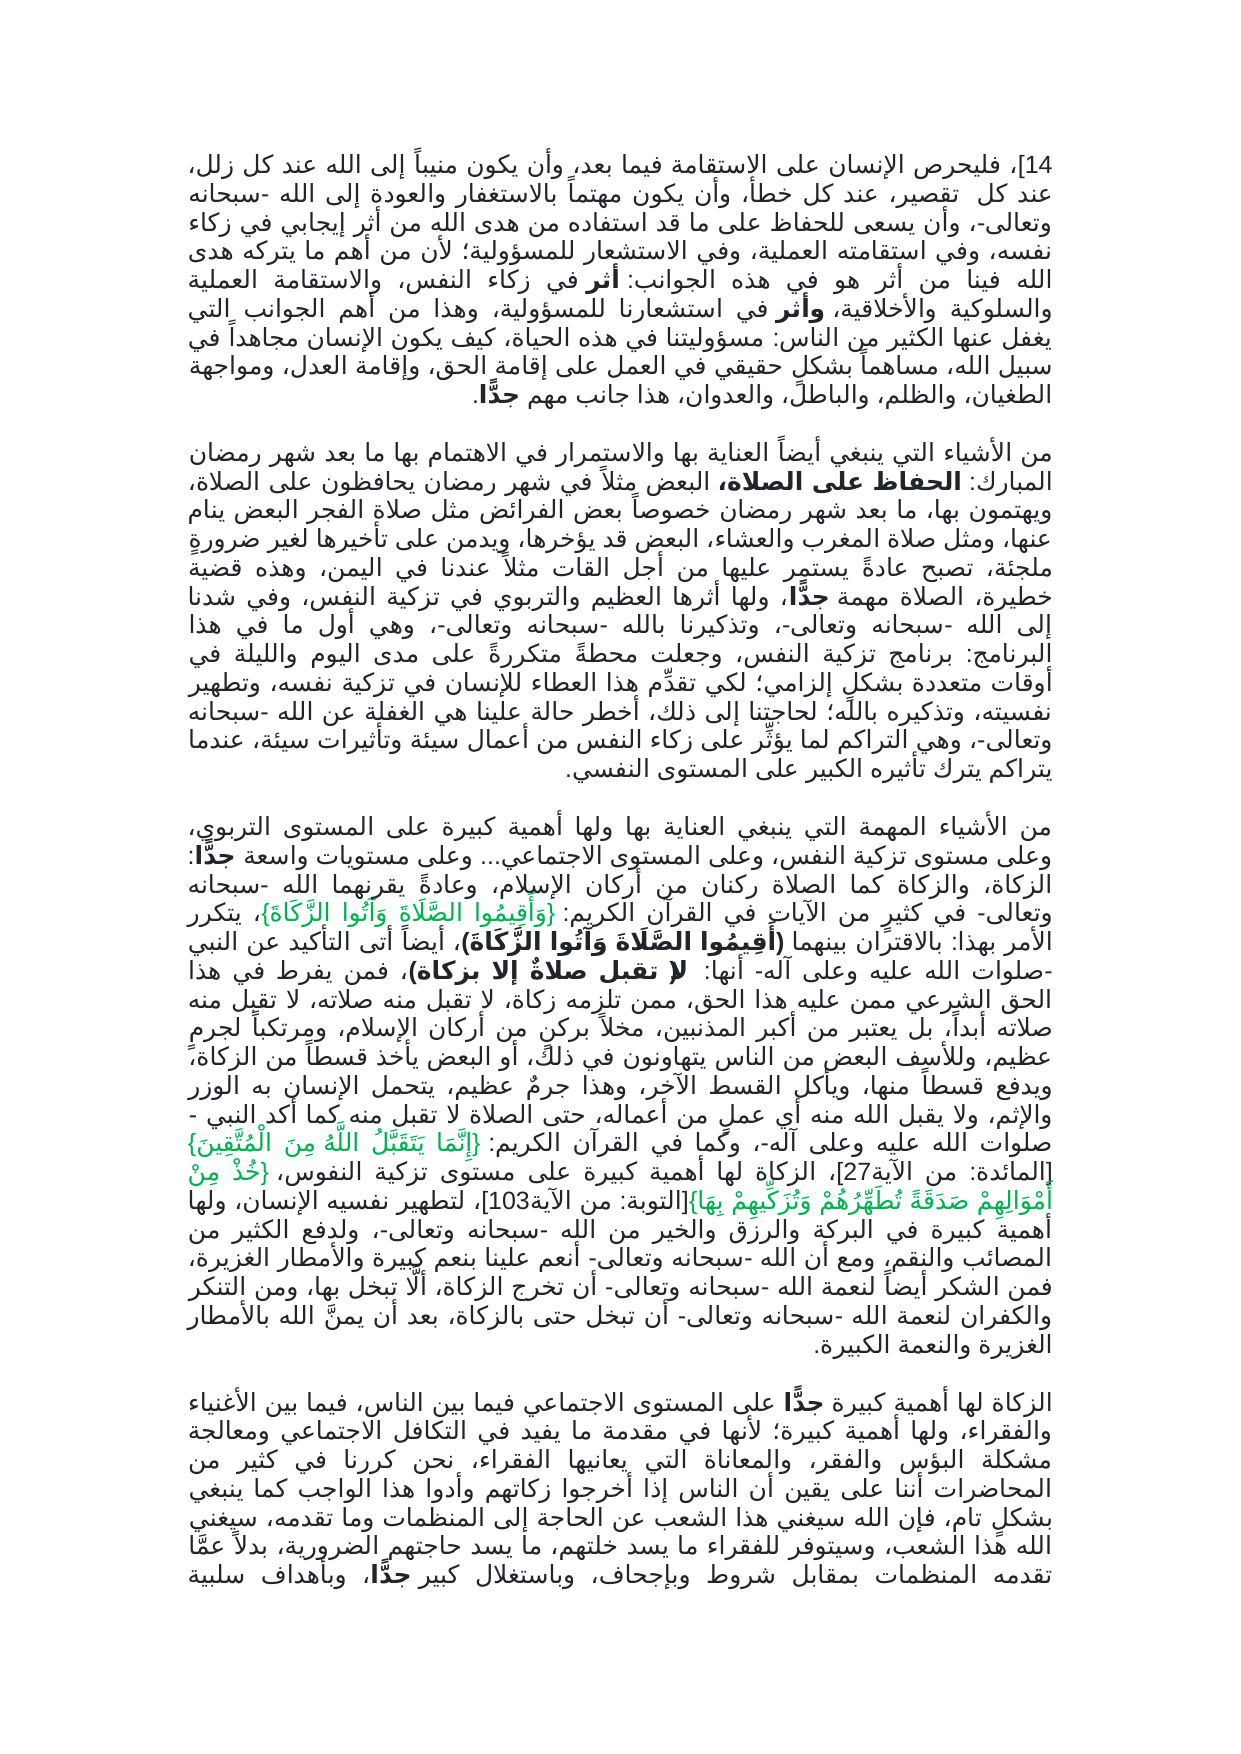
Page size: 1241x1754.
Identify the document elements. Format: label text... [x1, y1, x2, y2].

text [187, 1387, 1053, 1589]
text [187, 150, 1053, 409]
text من الأشياء المهمة التي ينبغي العناية بها ولها أهمية كبيرة على المستوى التربوي، وعلى مستوى تزكية النفس، وعلى المستوى الاجتماعي... وعلى مستويات واسعة جدًّا: الزكاة، والزكاة كما الصلاة ركنان من أركان الإسلام، وعادةً يقرنهما الله -سبحانه وتعالى- في كثيرٍ من الآيات في القرآن الكريم: {وَأَقِيمُوا الصَّلَاةَ وَآتُوا الزَّكَاةَ}، يتكرر الأمر بهذا: بالاقتران بينهما (أَقِيمُوا الصَّلَاةَ وَآتُوا الزَّكَاةَ)، أيضاً أتى التأكيد عن النبي -صلوات الله عليه وعلى آله- أنها: (لا تقبل صلاةٌ إلا بزكاة)، فمن يفرط في هذا الحق الشرعي ممن عليه هذا الحق، ممن تلزمه زكاة، لا تقبل منه صلاته، لا تقبل منه صلاته أبداً، بل يعتبر من أكبر المذنبين، مخلاً بركنٍ من أركان الإسلام، ومرتكباً لجرمٍ عظيم، وللأسف البعض من الناس يتهاونون في ذلك، أو البعض يأخذ قسطاً من الزكاة، ويدفع قسطاً منها، ويأكل القسط الآخر، وهذا جرمٌ عظيم، يتحمل الإنسان به الوزر والإثم، ولا يقبل الله منه أي عملٍ من أعماله، حتى الصلاة لا تقبل منه كما أكد النبي -صلوات الله عليه وعلى آله-، وكما في القرآن الكريم: {إِنَّمَا يَتَقَبَّلُ اللَّهُ مِنَ الْمُتَّقِينَ}[المائدة: من الآية27]، الزكاة لها أهمية كبيرة على مستوى تزكية النفوس، {خُذْ مِنْ أَمْوَالِهِمْ صَدَقَةً تُطَهِّرُهُمْ وَتُزَكِّيهِمْ بِهَا}[التوبة: من الآية103]، لتطهير نفسيه الإنسان، ولها أهمية كبيرة في البركة والرزق والخير من الله -سبحانه وتعالى-، ولدفع الكثير من المصائب والنقم، ومع أن الله -سبحانه وتعالى- أنعم علينا بنعم كبيرة والأمطار الغزيرة، فمن الشكر أيضاً لنعمة الله -سبحانه وتعالى- أن تخرج الزكاة، ألَّا تبخل بها، ومن التنكر والكفران لنعمة الله -سبحانه وتعالى- أن تبخل حتى بالزكاة، بعد أن يمنَّ الله بالأمطار الغزيرة والنعمة الكبيرة. [187, 812, 1053, 1358]
text من الأشياء التي ينبغي أيضاً العناية بها والاستمرار في الاهتمام بها ما بعد شهر رمضان المبارك: الحفاظ على الصلاة، البعض مثلاً في شهر رمضان يحافظون على الصلاة، ويهتمون بها، ما بعد شهر رمضان خصوصاً بعض الفرائض مثل صلاة الفجر البعض ينام عنها، ومثل صلاة المغرب والعشاء، البعض قد يؤخرها، ويدمن على تأخيرها لغير ضرورةٍ ملجئة، تصبح عادةً يستمر عليها من أجل القات مثلاً عندنا في اليمن، وهذه قضية خطيرة، الصلاة مهمة جدًّا، ولها أثرها العظيم والتربوي في تزكية النفس، وفي شدنا إلى الله -سبحانه وتعالى-، وتذكيرنا بالله -سبحانه وتعالى-، وهي أول ما في هذا البرنامج: برنامج تزكية النفس، وجعلت محطةً متكررةً على مدى اليوم والليلة في أوقات متعددة بشكلٍ إلزامي؛ لكي تقدِّم هذا العطاء للإنسان في تزكية نفسه، وتطهير نفسيته، وتذكيره بالله؛ لحاجتنا إلى ذلك، أخطر حالة علينا هي الغفلة عن الله -سبحانه وتعالى-، وهي التراكم لما يؤثِّر على زكاء النفس من أعمال سيئة وتأثيرات سيئة، عندما يتراكم يترك تأثيره الكبير على المستوى النفسي. [187, 438, 1053, 783]
